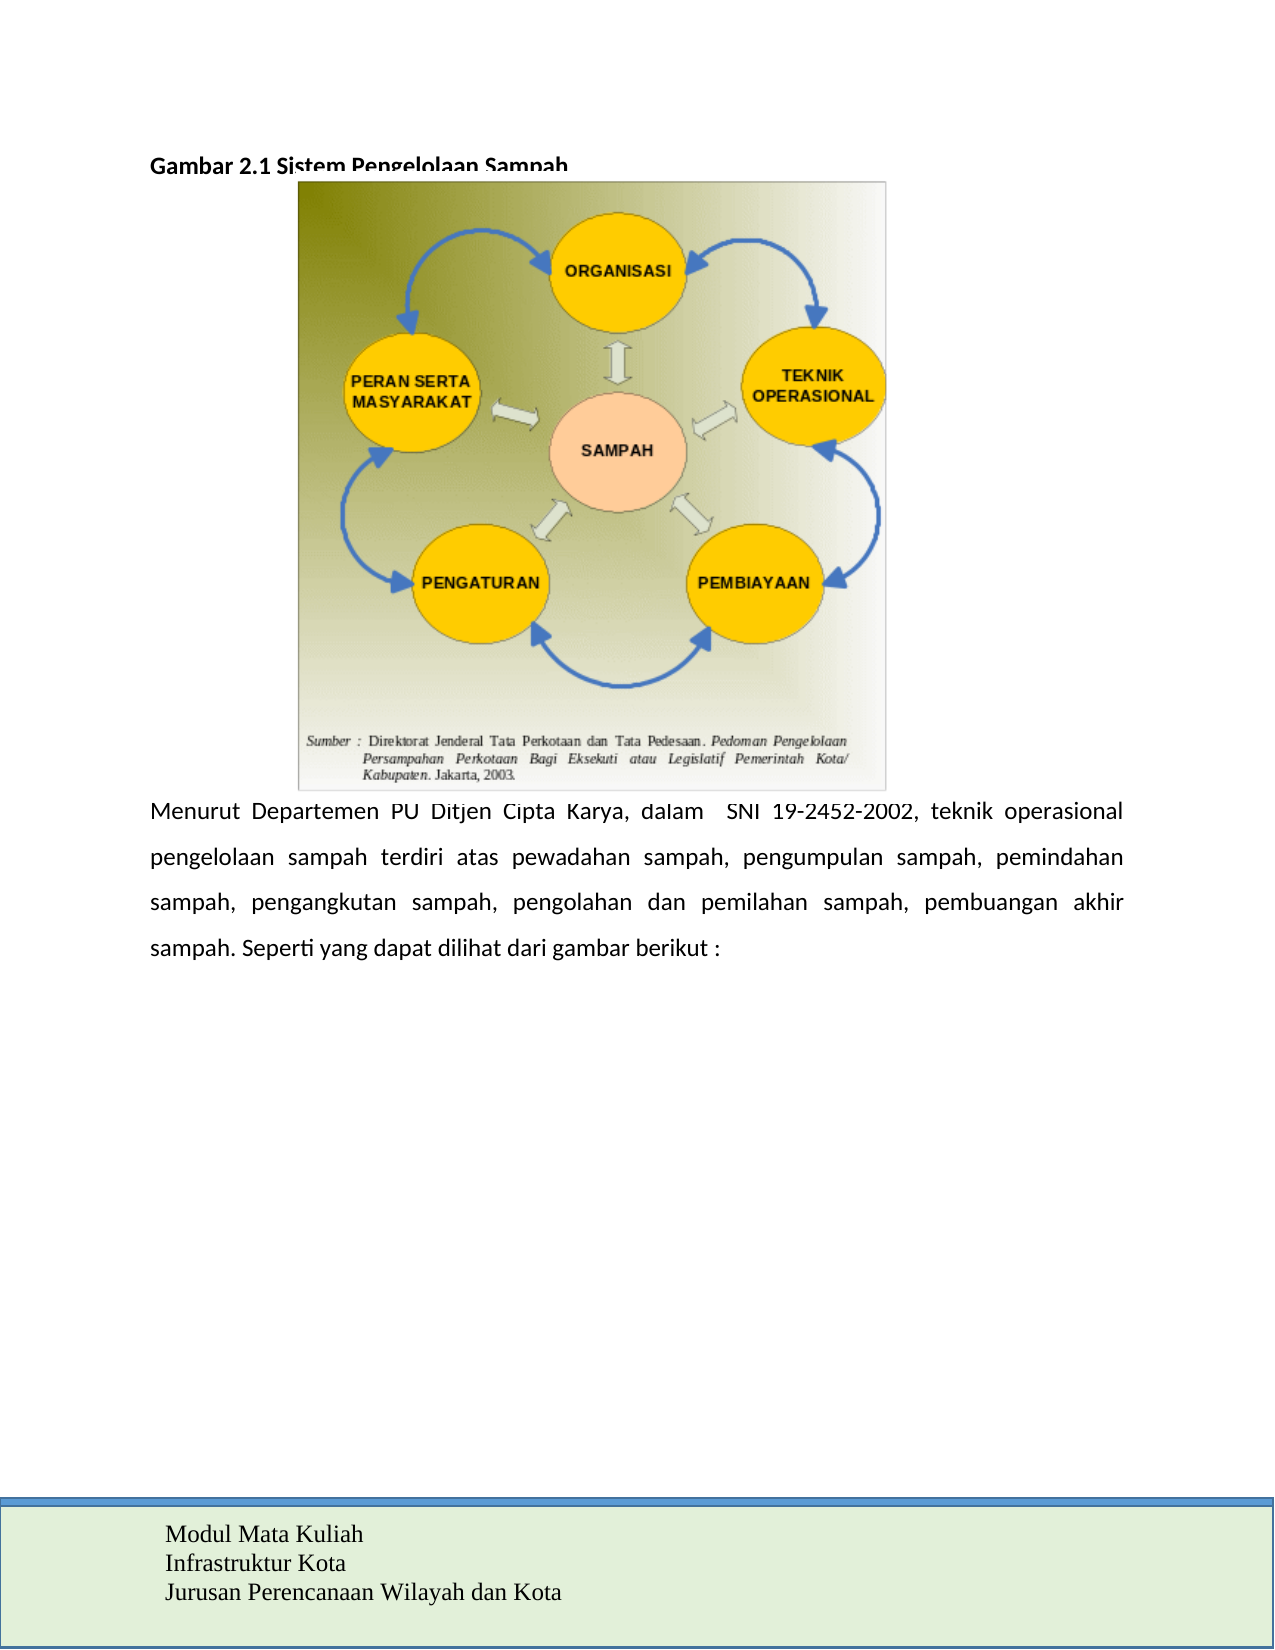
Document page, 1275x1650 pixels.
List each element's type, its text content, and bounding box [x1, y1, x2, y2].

text Menurut Departemen PU Ditjen Cipta Karya, dalam SNI 19-2452-2002, teknik operasional pengelolaan sampah terdiri atas pewadahan sampah, pengumpulan sampah, pemindahan sampah, pengangkutan sampah, pengolahan dan pemilahan sampah, pembuangan akhir sampah. Seperti yang dapat dilihat dari gambar berikut : [150, 795, 1125, 963]
text Gambar 2.1 Sistem Pengelolaan Sampah [150, 150, 1125, 181]
